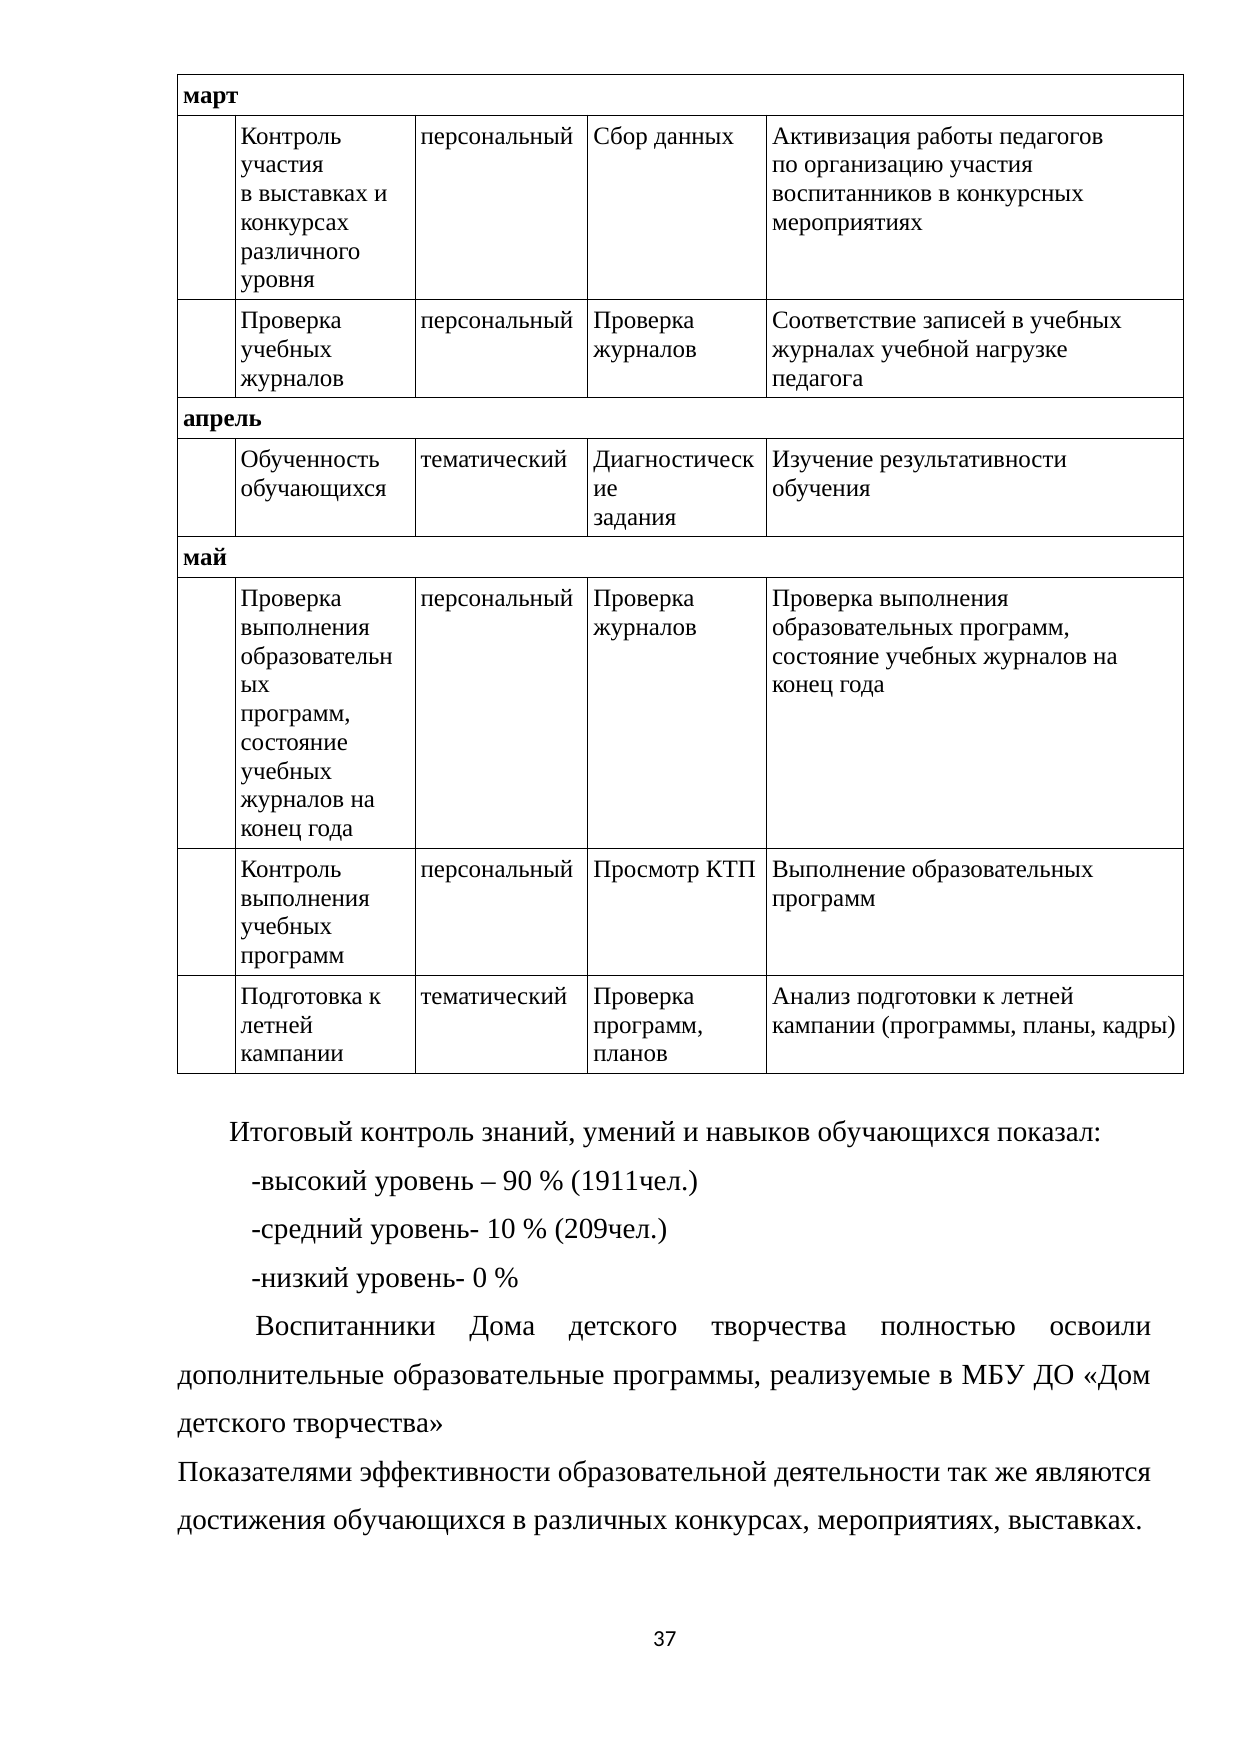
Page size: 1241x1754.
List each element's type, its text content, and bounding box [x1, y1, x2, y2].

text Воспитанники Дома детского творчества полностью освоили дополнительные образовательные программы, реализуемые в МБУ ДО «Дом детского творчества» [177, 1308, 1152, 1439]
table_cell Анализ подготовки к летней кампании (программы, планы, кадры) [767, 976, 1183, 1073]
table_cell Проверка учебных журналов [236, 300, 415, 397]
text Показателями эффективности образовательной деятельности так же являются достижения обучающихся в различных конкурсах, мероприятиях, выставках. [177, 1454, 1152, 1536]
table_cell май [178, 537, 1183, 577]
table_cell [178, 976, 235, 1073]
table_cell Проверка выполнения образовательных программ, состояние учебных журналов на конец года [236, 578, 415, 848]
table_cell персональный [416, 300, 587, 397]
table_cell Контроль выполнения учебных программ [236, 849, 415, 975]
table_cell персональный [416, 116, 587, 299]
table_cell Просмотр КТП [588, 849, 766, 975]
table_cell апрель [178, 398, 1183, 438]
table_cell Подготовка к летней кампании [236, 976, 415, 1073]
table_cell Сбор данных [588, 116, 766, 299]
table_cell Активизация работы педагогов по организацию участия воспитанников в конкурсных мероприятиях [767, 116, 1183, 299]
table_cell тематический [416, 439, 587, 536]
table_cell Изучение результативности обучения [767, 439, 1183, 536]
text -низкий уровень- 0 % [251, 1260, 1152, 1293]
table_cell тематический [416, 976, 587, 1073]
table_cell Соответствие записей в учебных журналах учебной нагрузке педагога [767, 300, 1183, 397]
table_cell Выполнение образовательных программ [767, 849, 1183, 975]
table_cell Обученность обучающихся [236, 439, 415, 536]
table_cell [178, 300, 235, 397]
table_cell персональный [416, 578, 587, 848]
table_cell персональный [416, 849, 587, 975]
table_cell март [178, 75, 1183, 114]
table_cell Проверка программ, планов [588, 976, 766, 1073]
table_cell Проверка выполнения образовательных программ, состояние учебных журналов на конец года [767, 578, 1183, 848]
table_cell Проверка журналов [588, 300, 766, 397]
text Итоговый контроль знаний, умений и навыков обучающихся показал: [177, 1114, 1152, 1148]
table_cell Контроль участия в выставках и конкурсах различного уровня [236, 116, 415, 299]
table_cell Диагностические задания [588, 439, 766, 536]
table_cell Проверка журналов [588, 578, 766, 848]
text -средний уровень- 10 % (209чел.) [251, 1211, 1152, 1245]
text -высокий уровень – 90 % (1911чел.) [251, 1163, 1152, 1196]
table_cell [178, 849, 235, 975]
table_cell [178, 439, 235, 536]
table_cell [178, 116, 235, 299]
table_cell [178, 578, 235, 848]
